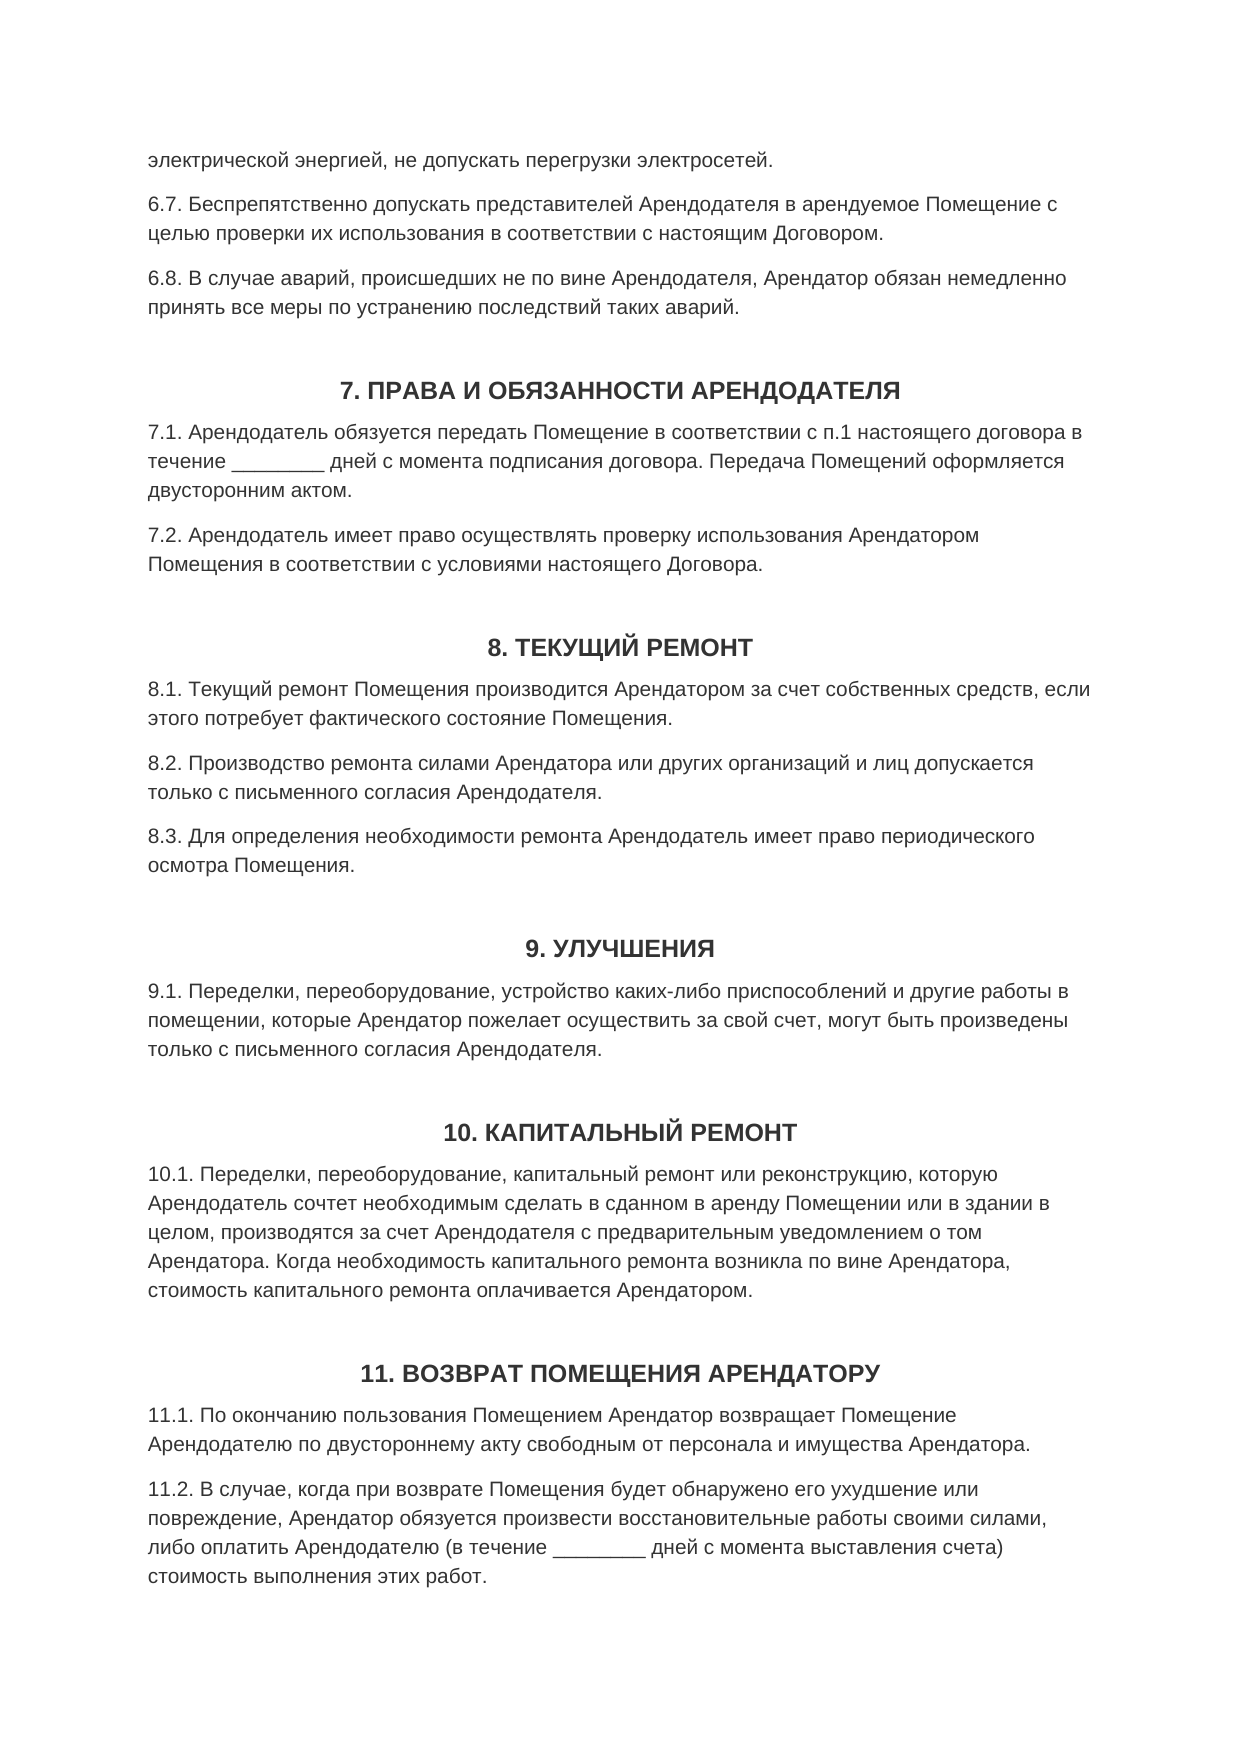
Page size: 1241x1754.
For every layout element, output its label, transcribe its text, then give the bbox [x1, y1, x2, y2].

text 8.1. Текущий ремонт Помещения производится Арендатором за счет собственных средств, если этого потребует фактического состояние Помещения. [148, 677, 1092, 730]
text 7.2. Арендодатель имеет право осуществлять проверку использования Арендатором Помещения в соответствии с условиями настоящего Договора. [148, 523, 1092, 576]
text 6.8. В случае аварий, происшедших не по вине Арендодателя, Арендатор обязан немедленно принять все меры по устранению последствий таких аварий. [148, 266, 1092, 319]
text 11.1. По окончанию пользования Помещением Арендатор возвращает Помещение Арендодателю по двустороннему акту свободным от персонала и имущества Арендатора. [148, 1403, 1092, 1456]
text 10. КАПИТАЛЬНЫЙ РЕМОНТ [148, 1117, 1092, 1146]
text 11. ВОЗВРАТ ПОМЕЩЕНИЯ АРЕНДАТОРУ [148, 1359, 1092, 1387]
text 7.1. Арендодатель обязуется передать Помещение в соответствии с п.1 настоящего договора в течение ________ дней с момента подписания договора. Передача Помещений оформляется двусторонним актом. [148, 420, 1092, 502]
text 10.1. Переделки, переоборудование, капитальный ремонт или реконструкцию, которую Арендодатель сочтет необходимым сделать в сданном в аренду Помещении или в здании в целом, производятся за счет Арендодателя с предварительным уведомлением о том Арендатора. Когда необходимость капитального ремонта возникла по вине Арендатора, стоимость капитального ремонта оплачивается Арендатором. [148, 1162, 1092, 1302]
text 7. ПРАВА И ОБЯЗАННОСТИ АРЕНДОДАТЕЛЯ [148, 376, 1092, 404]
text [148, 148, 1092, 172]
text 8.3. Для определения необходимости ремонта Арендодатель имеет право периодического осмотра Помещения. [148, 824, 1092, 877]
text 11.2. В случае, когда при возврате Помещения будет обнаружено его ухудшение или повреждение, Арендатор обязуется произвести восстановительные работы своими силами, либо оплатить Арендодателю (в течение ________ дней с момента выставления счета) стоимость выполнения этих работ. [148, 1477, 1092, 1587]
text 8.2. Производство ремонта силами Арендатора или других организаций и лиц допускается только с письменного согласия Арендодателя. [148, 751, 1092, 803]
text 9.1. Переделки, переоборудование, устройство каких-либо приспособлений и другие работы в помещении, которые Арендатор пожелает осуществить за свой счет, могут быть произведены только с письменного согласия Арендодателя. [148, 978, 1092, 1060]
text 6.7. Беспрепятственно допускать представителей Арендодателя в арендуемое Помещение с целью проверки их использования в соответствии с настоящим Договором. [148, 192, 1092, 245]
text 9. УЛУЧШЕНИЯ [148, 934, 1092, 963]
text 8. ТЕКУЩИЙ РЕМОНТ [148, 633, 1092, 661]
